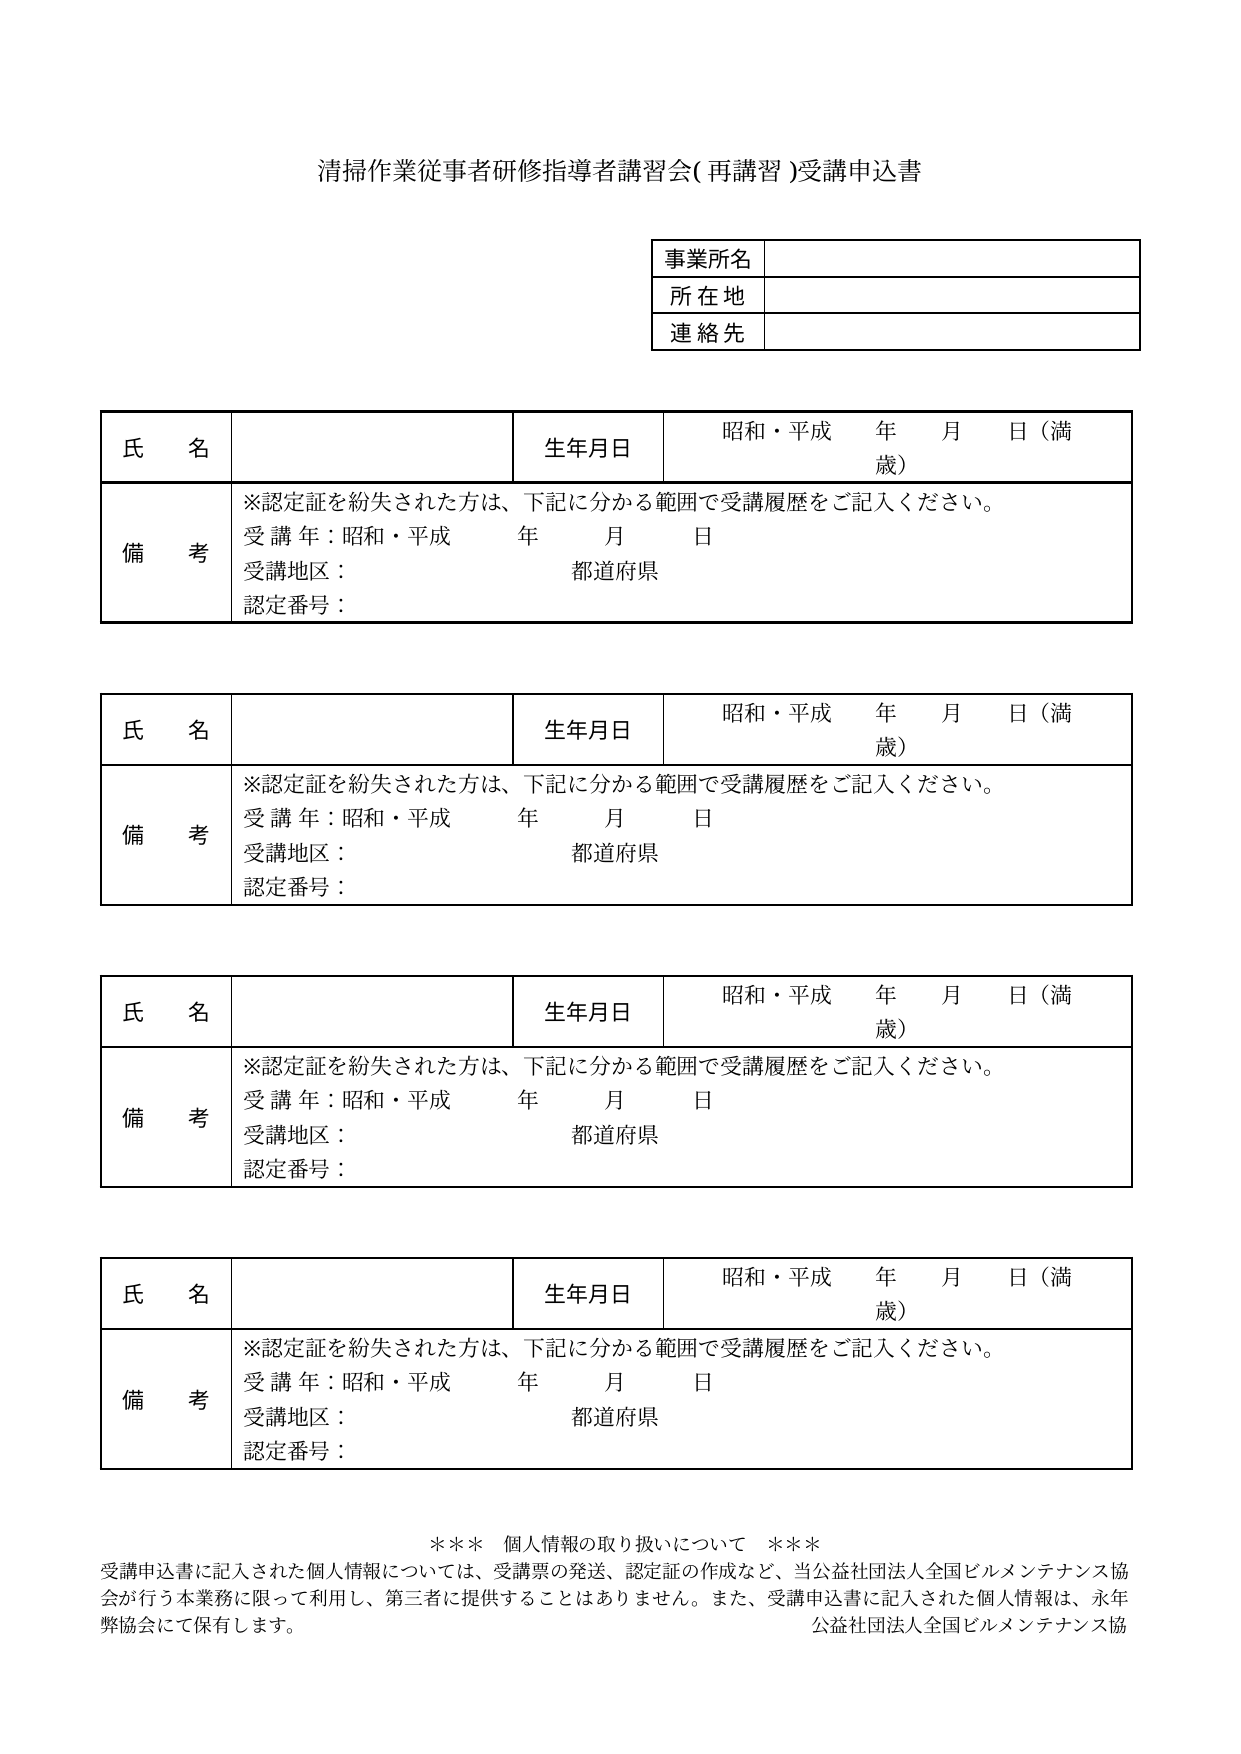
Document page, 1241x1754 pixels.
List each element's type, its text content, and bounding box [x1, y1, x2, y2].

table_header 生年月日 [514, 695, 663, 763]
table_cell [765, 314, 1139, 349]
table_header 昭和・平成 年 月 日（満 歳） [664, 413, 1131, 481]
table_header [232, 695, 512, 763]
table_cell ※認定証を紛失された方は、下記に分かる範囲で受講履歴をご記入ください。 受 講 年：昭和・平成 年 月 日 受講地区： 都道府県 認定番号： [232, 766, 1131, 903]
table_cell 備 考 [102, 484, 231, 621]
table_cell ※認定証を紛失された方は、下記に分かる範囲で受講履歴をご記入ください。 受 講 年：昭和・平成 年 月 日 受講地区： 都道府県 認定番号： [232, 1048, 1131, 1186]
table_header 生年月日 [514, 977, 663, 1046]
table_header [232, 977, 512, 1046]
table_header [765, 241, 1139, 276]
table_cell [765, 278, 1139, 312]
table_header 昭和・平成 年 月 日（満 歳） [664, 1259, 1131, 1328]
table_header 生年月日 [514, 413, 663, 481]
table_cell ※認定証を紛失された方は、下記に分かる範囲で受講履歴をご記入ください。 受 講 年：昭和・平成 年 月 日 受講地区： 都道府県 認定番号： [232, 1330, 1131, 1468]
table_header 氏 名 [102, 1259, 231, 1328]
table_cell 連 絡 先 [653, 314, 764, 349]
table_cell 備 考 [102, 1330, 231, 1468]
table_header 氏 名 [102, 413, 231, 481]
table_header 事業所名 [653, 241, 764, 276]
table_header 昭和・平成 年 月 日（満 歳） [664, 977, 1131, 1046]
table_cell ※認定証を紛失された方は、下記に分かる範囲で受講履歴をご記入ください。 受 講 年：昭和・平成 年 月 日 受講地区： 都道府県 認定番号： [232, 484, 1131, 621]
table_header 氏 名 [102, 977, 231, 1046]
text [100, 1557, 1132, 1638]
table_header 氏 名 [102, 695, 231, 763]
table_header [232, 413, 512, 481]
table_header 昭和・平成 年 月 日（満 歳） [664, 695, 1131, 763]
table_cell 備 考 [102, 1048, 231, 1186]
text ＊＊＊ 個人情報の取り扱いについて ＊＊＊ [100, 1530, 1140, 1557]
table_cell 備 考 [102, 766, 231, 903]
text 清掃作業従事者研修指導者講習会( 再講習 )受講申込書 [100, 136, 1140, 204]
table_header 生年月日 [514, 1259, 663, 1328]
table_header [232, 1259, 512, 1328]
table_cell 所 在 地 [653, 278, 764, 312]
